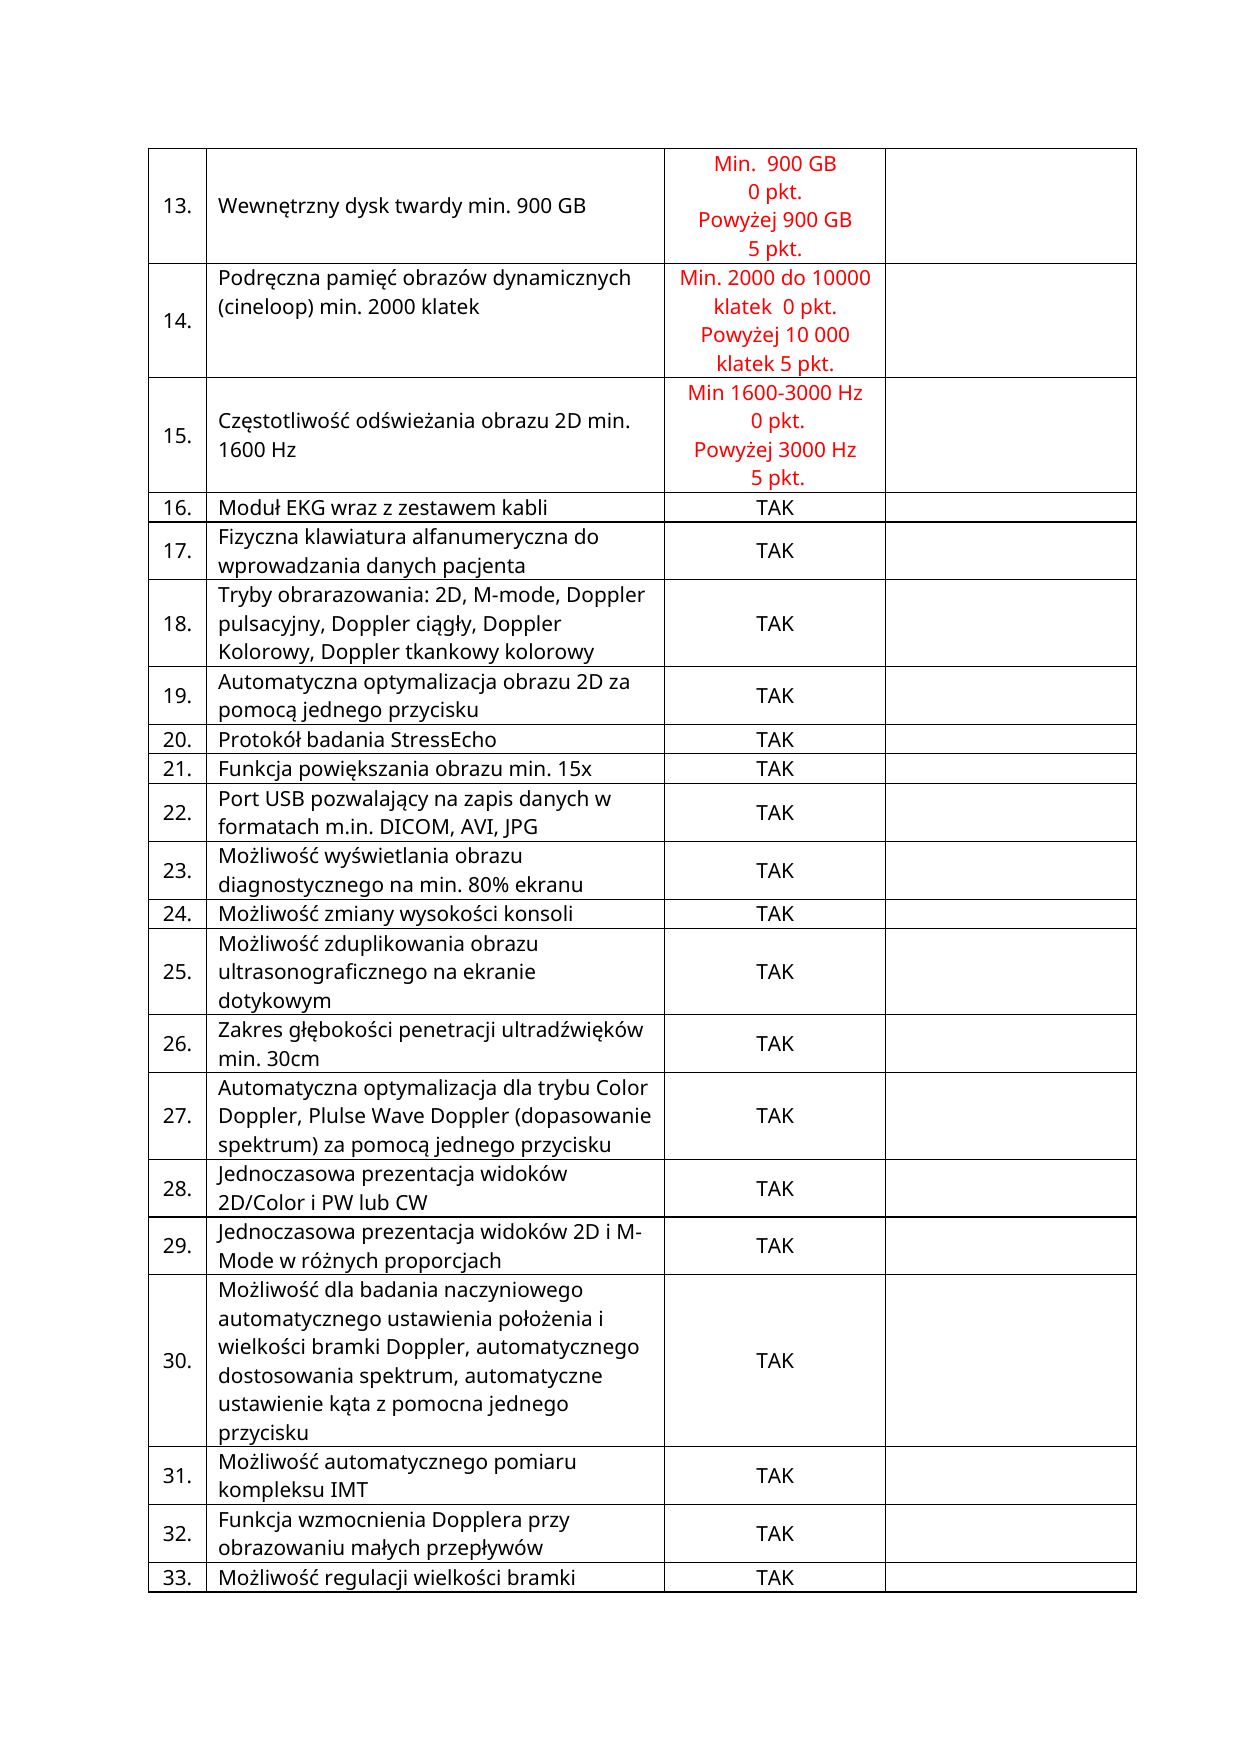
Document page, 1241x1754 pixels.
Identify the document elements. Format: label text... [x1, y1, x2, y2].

table_cell TAK [665, 754, 885, 783]
table_cell Możliwość zduplikowania obrazu ultrasonograficznego na ekranie dotykowym [207, 929, 664, 1014]
table_cell Wewnętrzny dysk twardy min. 900 GB [207, 149, 664, 262]
table_cell TAK [665, 523, 885, 579]
table_cell TAK [665, 1218, 885, 1274]
table_cell Możliwość wyświetlania obrazu diagnostycznego na min. 80% ekranu [207, 842, 664, 898]
table_cell TAK [665, 725, 885, 753]
table_cell 29. [149, 1218, 206, 1274]
table_cell Funkcja powiększania obrazu min. 15x [207, 754, 664, 783]
table_cell TAK [665, 1505, 885, 1562]
table_cell 30. [149, 1275, 206, 1446]
table_cell [886, 842, 1136, 898]
table_cell 20. [149, 725, 206, 753]
table_cell [886, 493, 1136, 521]
table_cell Możliwość dla badania naczyniowego automatycznego ustawienia położenia i wielkości bramki Doppler, automatycznego dostosowania spektrum, automatyczne ustawienie kąta z pomocna jednego przycisku [207, 1275, 664, 1446]
table_cell TAK [665, 929, 885, 1014]
table_cell 17. [149, 523, 206, 579]
table_cell Port USB pozwalający na zapis danych w formatach m.in. DICOM, AVI, JPG [207, 784, 664, 841]
table_cell Częstotliwość odświeżania obrazu 2D min. 1600 Hz [207, 378, 664, 492]
table_cell Możliwość automatycznego pomiaru kompleksu IMT [207, 1447, 664, 1504]
table_cell Min. 2000 do 10000 klatek 0 pkt. Powyżej 10 000 klatek 5 pkt. [665, 264, 885, 377]
table_cell [886, 1160, 1136, 1216]
table_cell TAK [665, 1563, 885, 1591]
table_cell 28. [149, 1160, 206, 1216]
table_cell [886, 264, 1136, 377]
table_cell Automatyczna optymalizacja dla trybu Color Doppler, Plulse Wave Doppler (dopasowanie spektrum) za pomocą jednego przycisku [207, 1073, 664, 1158]
table_cell 18. [149, 580, 206, 666]
table_cell Automatyczna optymalizacja obrazu 2D za pomocą jednego przycisku [207, 667, 664, 724]
table_cell 15. [149, 378, 206, 492]
table_cell [886, 1505, 1136, 1562]
table_cell Funkcja wzmocnienia Dopplera przy obrazowaniu małych przepływów [207, 1505, 664, 1562]
table_cell 32. [149, 1505, 206, 1562]
table_cell 16. [149, 493, 206, 521]
table_cell [886, 784, 1136, 841]
table_cell Zakres głębokości penetracji ultradźwięków min. 30cm [207, 1015, 664, 1072]
table_cell TAK [665, 1015, 885, 1072]
table_cell 13. [149, 149, 206, 262]
table_cell 25. [149, 929, 206, 1014]
table_cell Podręczna pamięć obrazów dynamicznych (cineloop) min. 2000 klatek [207, 264, 664, 377]
table_cell 23. [149, 842, 206, 898]
table_cell [886, 900, 1136, 928]
table_cell TAK [665, 1447, 885, 1504]
table_cell Możliwość zmiany wysokości konsoli [207, 900, 664, 928]
table_cell TAK [665, 580, 885, 666]
table_cell TAK [665, 784, 885, 841]
table_cell Min 1600-3000 Hz 0 pkt. Powyżej 3000 Hz 5 pkt. [665, 378, 885, 492]
table_cell TAK [665, 1275, 885, 1446]
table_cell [207, 1563, 664, 1591]
table_cell [886, 929, 1136, 1014]
table_cell TAK [665, 667, 885, 724]
table_cell [886, 1447, 1136, 1504]
table_cell [886, 1015, 1136, 1072]
table_cell [886, 1275, 1136, 1446]
table_cell [886, 725, 1136, 753]
table_cell [886, 523, 1136, 579]
table_cell TAK [665, 900, 885, 928]
table_cell Moduł EKG wraz z zestawem kabli [207, 493, 664, 521]
table_cell [886, 1218, 1136, 1274]
table_cell Protokół badania StressEcho [207, 725, 664, 753]
table_cell 31. [149, 1447, 206, 1504]
table_cell [886, 667, 1136, 724]
table_cell Tryby obrarazowania: 2D, M-mode, Doppler pulsacyjny, Doppler ciągły, Doppler Kolorowy, Doppler tkankowy kolorowy [207, 580, 664, 666]
table_cell TAK [665, 1073, 885, 1158]
table_cell 21. [149, 754, 206, 783]
table_cell [886, 1073, 1136, 1158]
table_cell [886, 754, 1136, 783]
table_cell TAK [665, 493, 885, 521]
table_cell [886, 1563, 1136, 1591]
table_cell Jednoczasowa prezentacja widoków 2D/Color i PW lub CW [207, 1160, 664, 1216]
table_cell 24. [149, 900, 206, 928]
table_cell [886, 378, 1136, 492]
table_cell TAK [665, 1160, 885, 1216]
table_cell [886, 580, 1136, 666]
table_cell Min. 900 GB 0 pkt. Powyżej 900 GB 5 pkt. [665, 149, 885, 262]
table_cell 33. [149, 1563, 206, 1591]
table_cell [886, 149, 1136, 262]
table_cell Jednoczasowa prezentacja widoków 2D i M-Mode w różnych proporcjach [207, 1218, 664, 1274]
table_cell 19. [149, 667, 206, 724]
table_cell TAK [665, 842, 885, 898]
table_cell 26. [149, 1015, 206, 1072]
table_cell 14. [149, 264, 206, 377]
table_cell 27. [149, 1073, 206, 1158]
table_cell 22. [149, 784, 206, 841]
table_cell Fizyczna klawiatura alfanumeryczna do wprowadzania danych pacjenta [207, 523, 664, 579]
